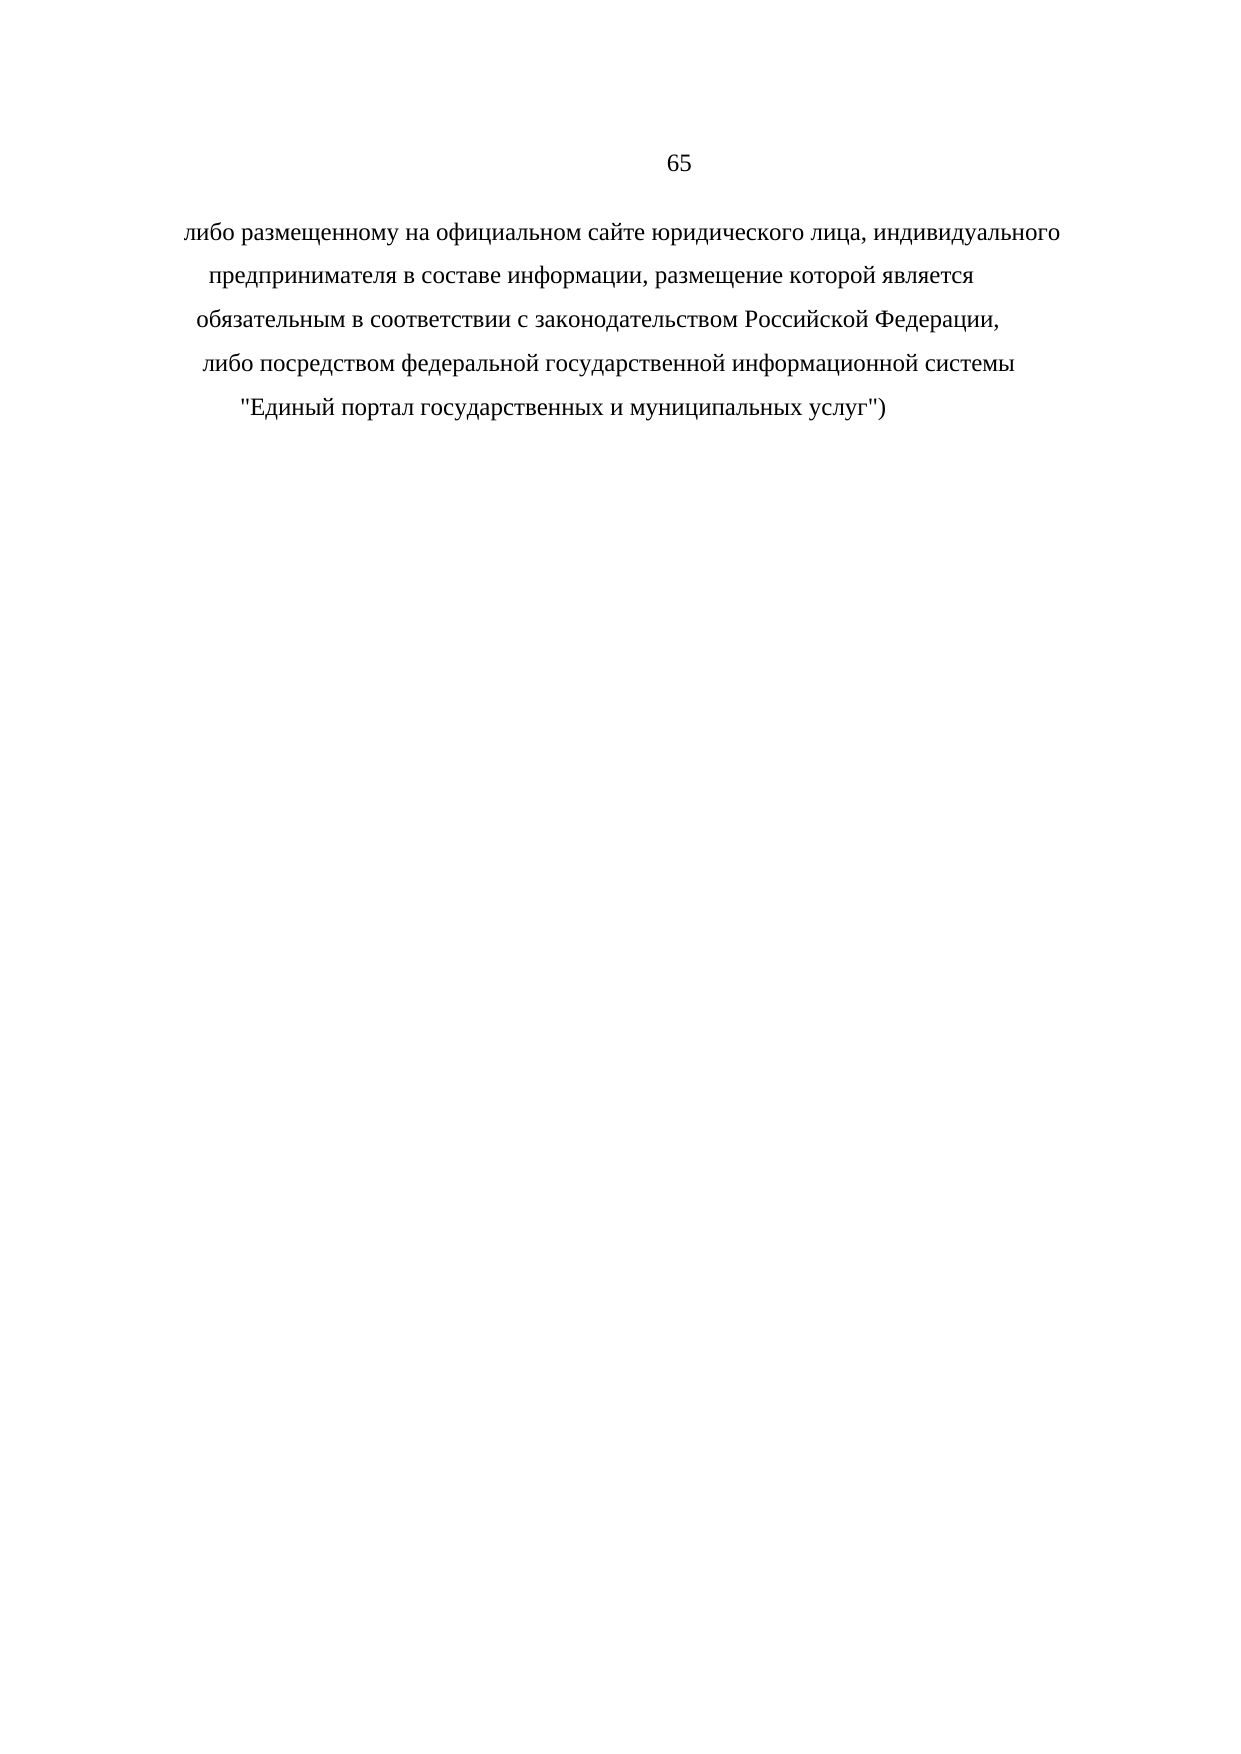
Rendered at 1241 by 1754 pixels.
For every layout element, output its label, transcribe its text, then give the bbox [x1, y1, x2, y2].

text либо посредством федеральной государственной информационной системы [177, 336, 1181, 380]
text предпринимателя в составе информации, размещение которой является [177, 249, 1181, 293]
text "Единый портал государственных и муниципальных услуг") [177, 380, 1181, 424]
text либо размещенному на официальном сайте юридического лица, индивидуального [177, 205, 1181, 249]
text обязательным в соответствии с законодательством Российской Федерации, [177, 293, 1181, 336]
